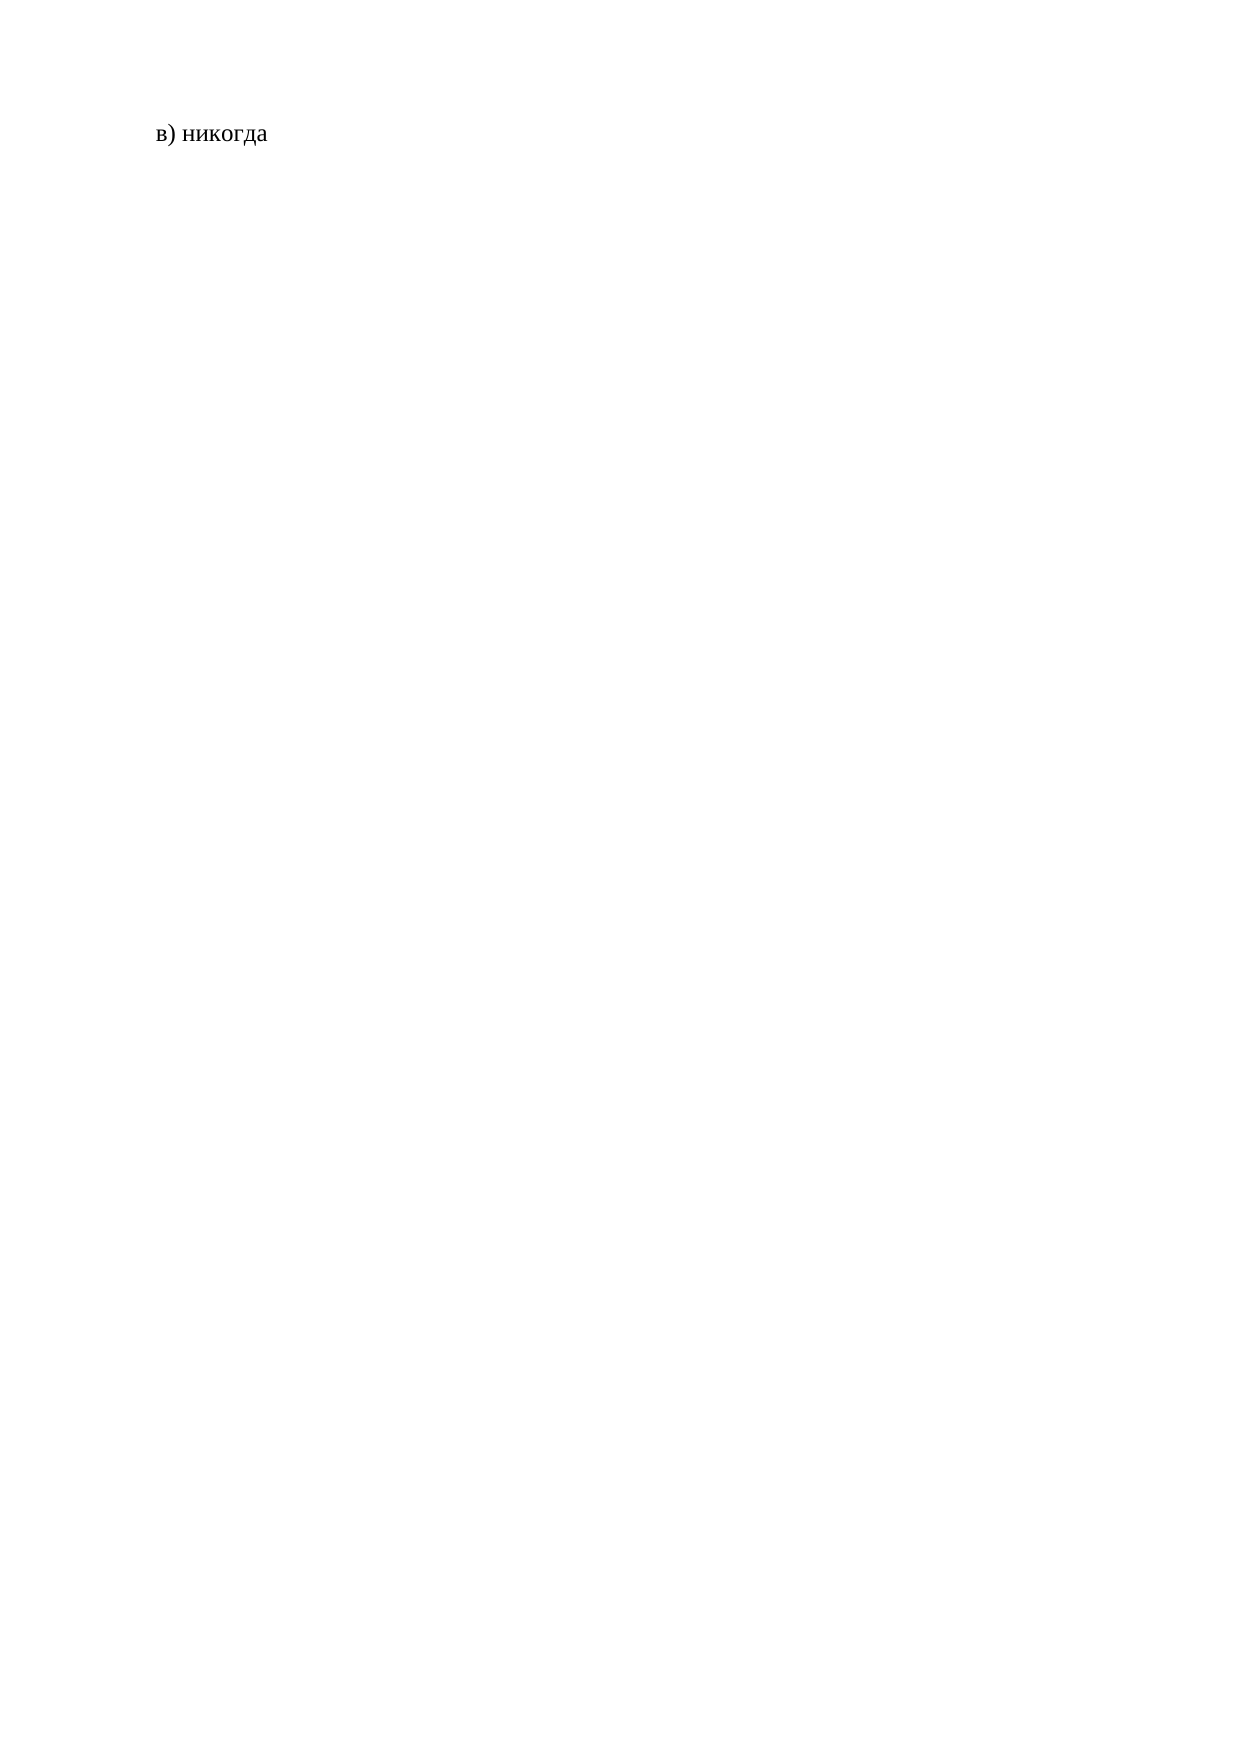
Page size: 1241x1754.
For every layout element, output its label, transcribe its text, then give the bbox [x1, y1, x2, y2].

text в) никогда [118, 118, 1152, 147]
